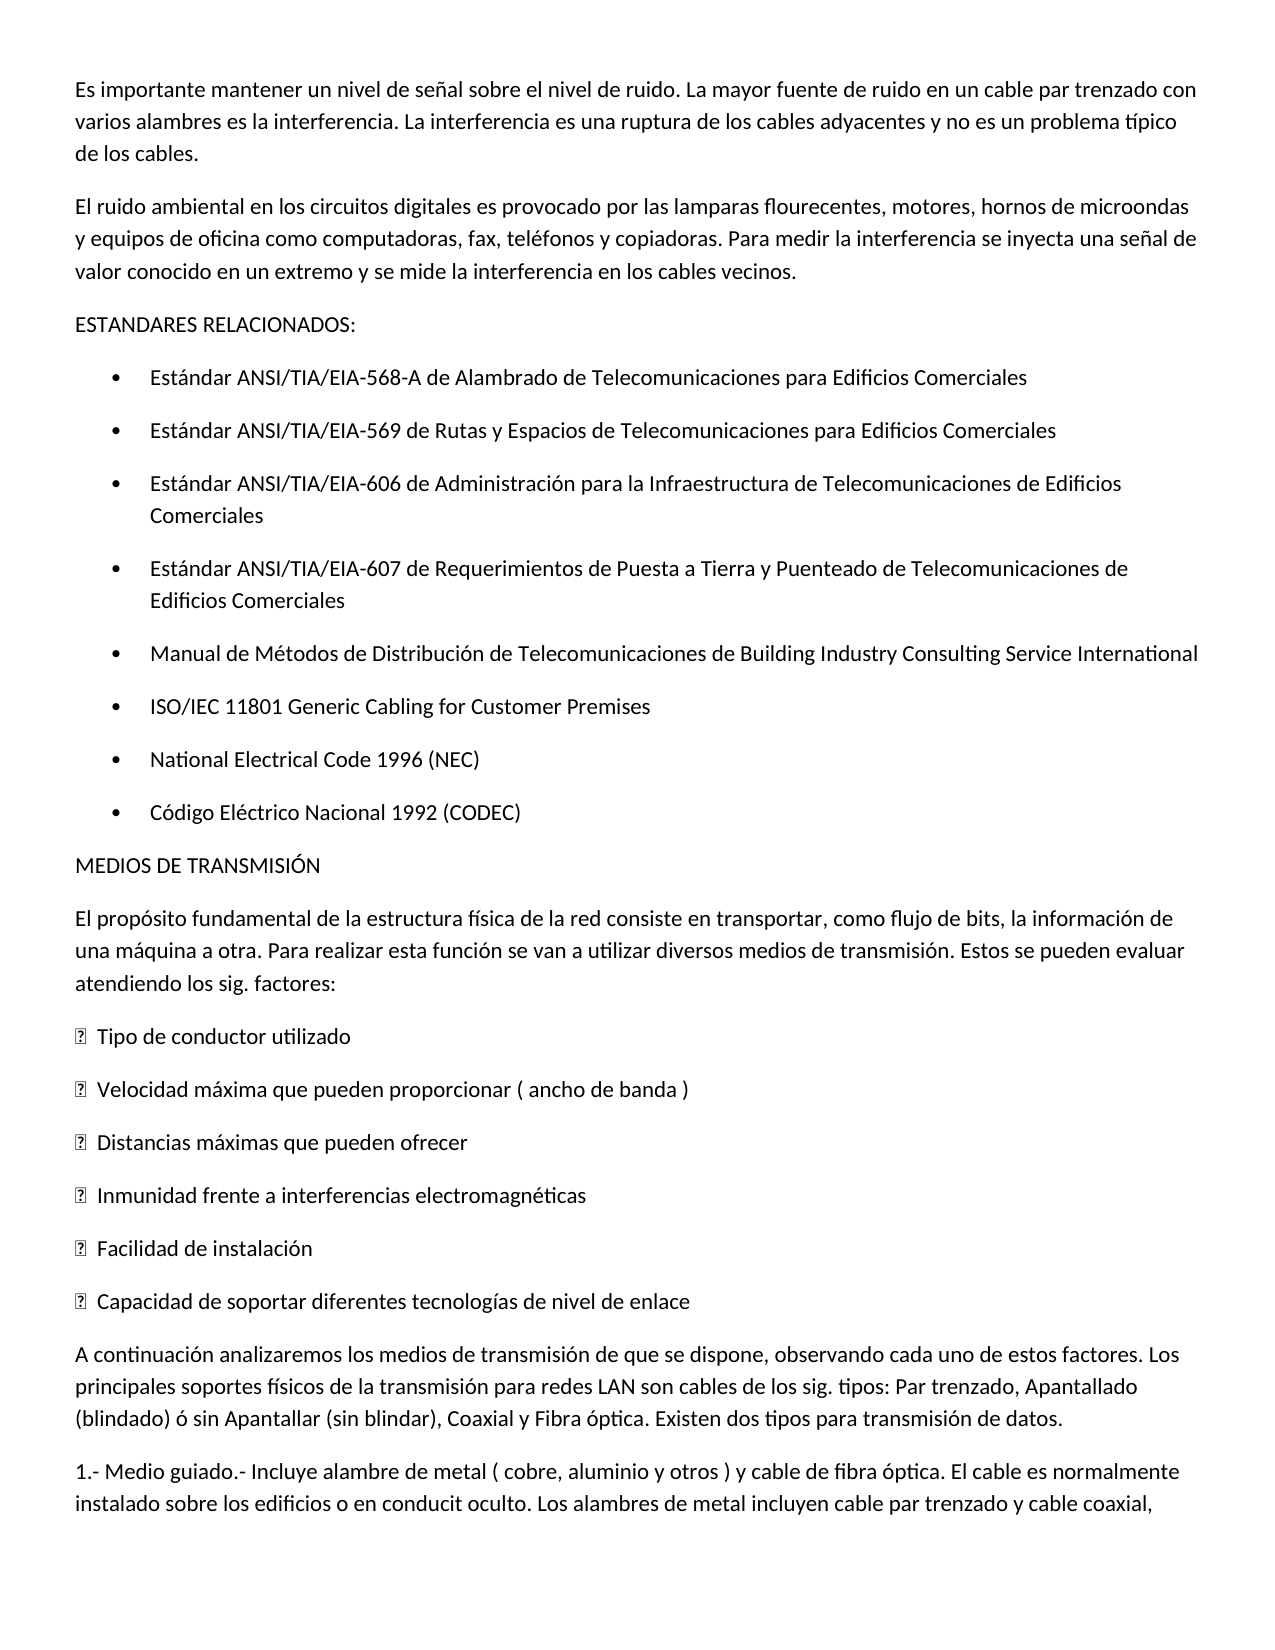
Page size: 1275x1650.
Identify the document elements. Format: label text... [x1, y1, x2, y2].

list National Electrical Code 1996 (NEC) [112, 745, 1200, 773]
list Manual de Métodos de Distribución de Telecomunicaciones de Building Industry Consulting Service International [112, 639, 1200, 667]
list Código Eléctrico Nacional 1992 (CODEC) [112, 798, 1200, 826]
text  Facilidad de instalación [75, 1234, 1200, 1262]
text  Tipo de conductor utilizado [75, 1022, 1200, 1050]
list Estándar ANSI/TIA/EIA-607 de Requerimientos de Puesta a Tierra y Puenteado de Telecomunicaciones de Edificios Comerciales [112, 554, 1200, 614]
text A continuación analizaremos los medios de transmisión de que se dispone, observando cada uno de estos factores. Los principales soportes físicos de la transmisión para redes LAN son cables de los sig. tipos: Par trenzado, Apantallado (blindado) ó sin Apantallar (sin blindar), Coaxial y Fibra óptica. Existen dos tipos para transmisión de datos. [75, 1340, 1200, 1432]
list Estándar ANSI/TIA/EIA-606 de Administración para la Infraestructura de Telecomunicaciones de Edificios Comerciales [112, 469, 1200, 529]
list Estándar ANSI/TIA/EIA-568-A de Alambrado de Telecomunicaciones para Edificios Comerciales [112, 363, 1200, 391]
text  Inmunidad frente a interferencias electromagnéticas [75, 1181, 1200, 1209]
text ESTANDARES RELACIONADOS: [75, 310, 1200, 338]
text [75, 1457, 1200, 1517]
list Estándar ANSI/TIA/EIA-569 de Rutas y Espacios de Telecomunicaciones para Edificios Comerciales [112, 416, 1200, 444]
text  Capacidad de soportar diferentes tecnologías de nivel de enlace [75, 1287, 1200, 1315]
text  Velocidad máxima que pueden proporcionar ( ancho de banda ) [75, 1075, 1200, 1103]
text El ruido ambiental en los circuitos digitales es provocado por las lamparas flourecentes, motores, hornos de microondas y equipos de oficina como computadoras, fax, teléfonos y copiadoras. Para medir la interferencia se inyecta una señal de valor conocido en un extremo y se mide la interferencia en los cables vecinos. [75, 192, 1200, 285]
text  Distancias máximas que pueden ofrecer [75, 1128, 1200, 1156]
text MEDIOS DE TRANSMISIÓN [75, 851, 1200, 879]
text Es importante mantener un nivel de señal sobre el nivel de ruido. La mayor fuente de ruido en un cable par trenzado con varios alambres es la interferencia. La interferencia es una ruptura de los cables adyacentes y no es un problema típico de los cables. [75, 75, 1200, 167]
list ISO/IEC 11801 Generic Cabling for Customer Premises [112, 692, 1200, 720]
text El propósito fundamental de la estructura física de la red consiste en transportar, como flujo de bits, la información de una máquina a otra. Para realizar esta función se van a utilizar diversos medios de transmisión. Estos se pueden evaluar atendiendo los sig. factores: [75, 904, 1200, 997]
